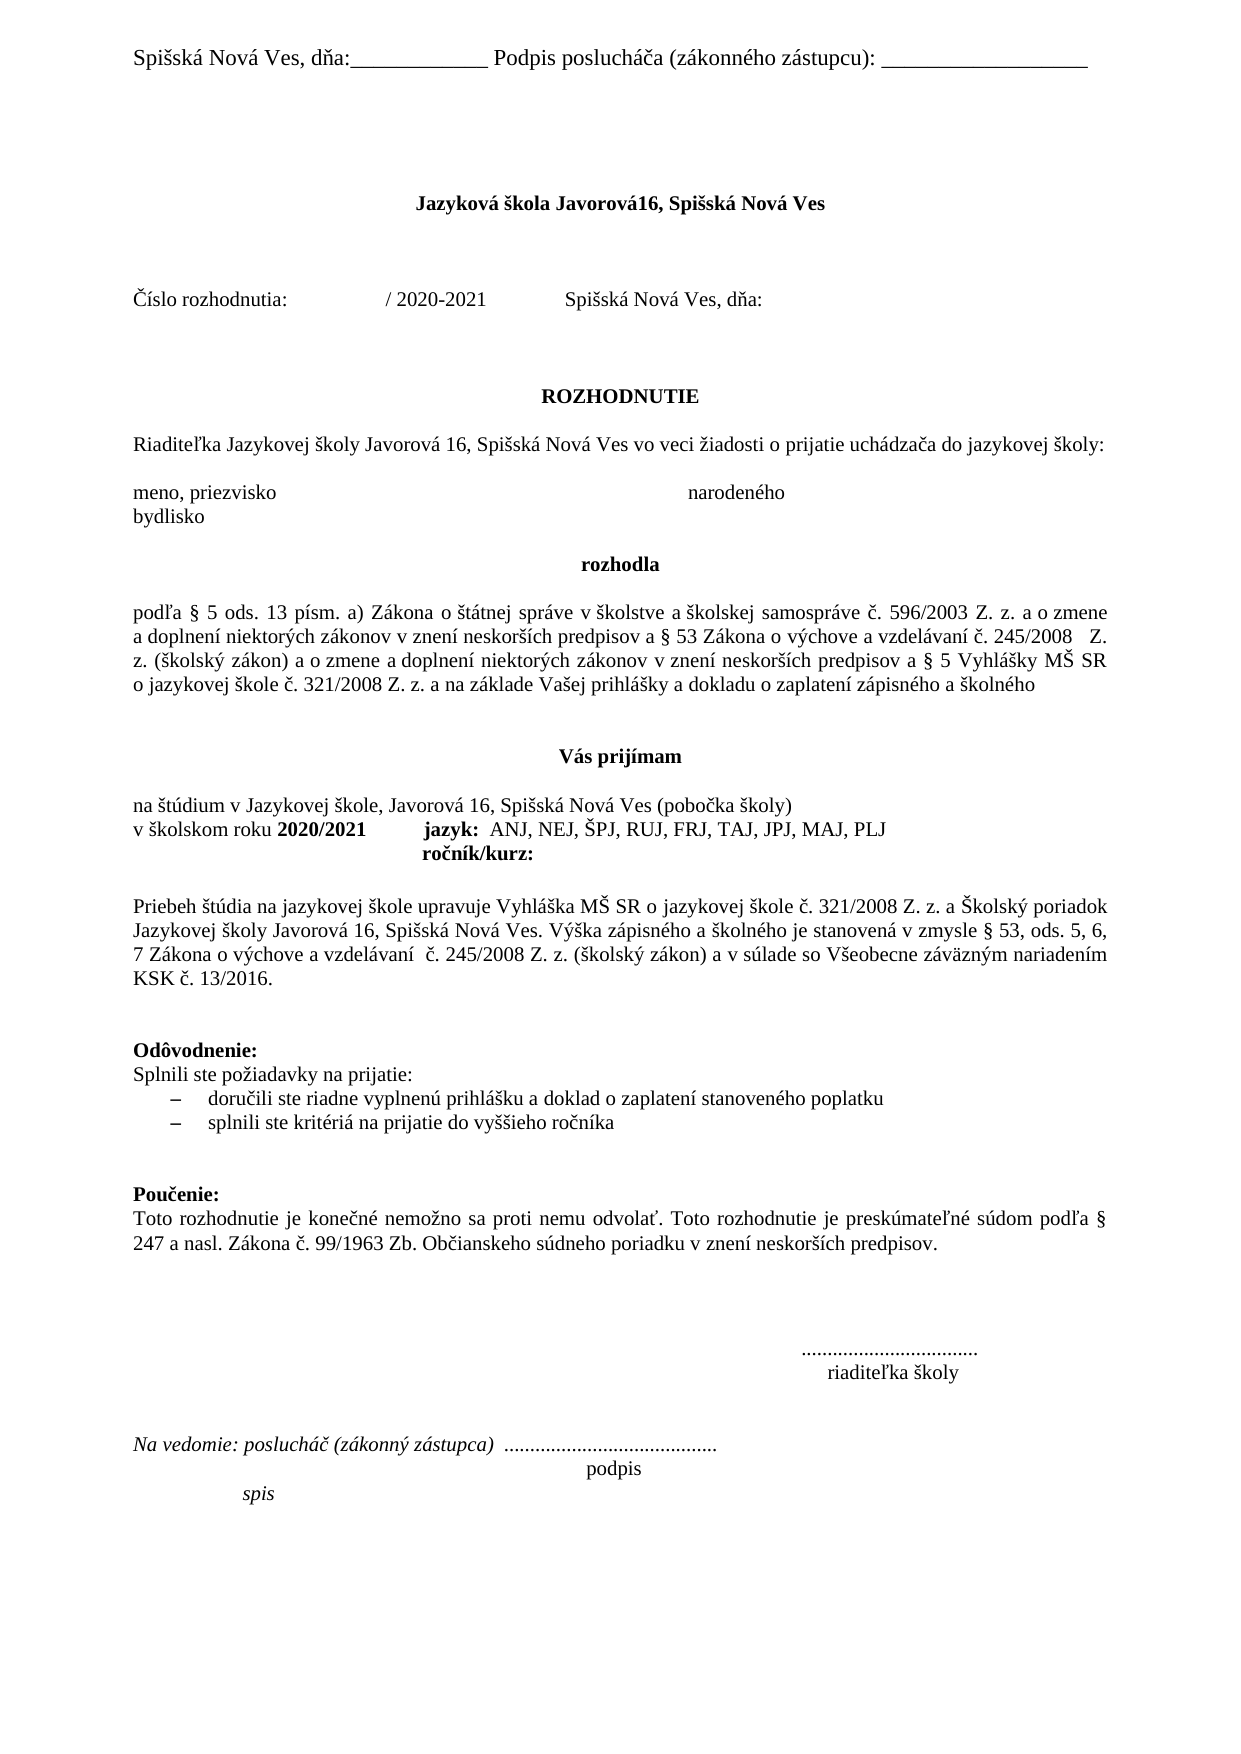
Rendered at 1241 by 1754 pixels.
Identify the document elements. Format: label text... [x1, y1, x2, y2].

text Splnili ste požiadavky na prijatie: [133, 1062, 1107, 1086]
text Vás prijímam [133, 744, 1107, 768]
text v školskom roku 2020/2021 jazyk: ANJ, NEJ, ŠPJ, RUJ, FRJ, TAJ, JPJ, MAJ, PLJ [133, 817, 1107, 841]
text Číslo rozhodnutia: / 2020-2021 Spišská Nová Ves, dňa: [133, 287, 1107, 311]
text Riaditeľka Jazykovej školy Javorová 16, Spišská Nová Ves vo veci žiadosti o prijatie uchádzača do jazykovej školy: [133, 432, 1107, 456]
text meno, priezvisko narodeného bydlisko [133, 480, 1107, 528]
text rozhodla [133, 552, 1107, 576]
text podpis [133, 1456, 1107, 1480]
text Na vedomie: poslucháč (zákonný zástupca) ......................................... [133, 1432, 1107, 1456]
text Odôvodnenie: [133, 1038, 1107, 1062]
text Spišská Nová Ves, dňa:____________ Podpis poslucháča (zákonného zástupcu): __________________ [133, 44, 1196, 71]
text spis [133, 1480, 1107, 1504]
text ročník/kurz: [354, 841, 1107, 865]
list doručili ste riadne vyplnenú prihlášku a doklad o zaplatení stanoveného poplatku [170, 1086, 1107, 1110]
text Priebeh štúdia na jazykovej škole upravuje Vyhláška MŠ SR o jazykovej škole č. 321/2008 Z. z. a Školský poriadok Jazykovej školy Javorová 16, Spišská Nová Ves. Výška zápisného a školného je stanovená v zmysle § 53, ods. 5, 6, 7 Zákona o výchove a vzdelávaní č. 245/2008 Z. z. (školský zákon) a v súlade so Všeobecne záväzným nariadením KSK č. 13/2016. [133, 893, 1107, 990]
text Poučenie: [133, 1182, 1107, 1206]
text riaditeľka školy [133, 1360, 1107, 1384]
text Jazyková škola Javorová16, Spišská Nová Ves [133, 191, 1107, 215]
text Toto rozhodnutie je konečné nemožno sa proti nemu odvolať. Toto rozhodnutie je preskúmateľné súdom podľa § 247 a nasl. Zákona č. 99/1963 Zb. Občianskeho súdneho poriadku v znení neskorších predpisov. [133, 1206, 1107, 1254]
text ROZHODNUTIE [133, 383, 1107, 408]
list splnili ste kritériá na prijatie do vyššieho ročníka [170, 1110, 1107, 1134]
text podľa § 5 ods. 13 písm. a) Zákona o štátnej správe v školstve a školskej samospráve č. 596/2003 Z. z. a o zmene a doplnení niektorých zákonov v znení neskorších predpisov a § 53 Zákona o výchove a vzdelávaní č. 245/2008 Z. z. (školský zákon) a o zmene a doplnení niektorých zákonov v znení neskorších predpisov a § 5 Vyhlášky MŠ SR o jazykovej škole č. 321/2008 Z. z. a na základe Vašej prihlášky a dokladu o zaplatení zápisného a školného [133, 600, 1107, 696]
text .................................. [649, 1336, 1107, 1360]
text na štúdium v Jazykovej škole, Javorová 16, Spišská Nová Ves (pobočka školy) [133, 793, 1107, 817]
